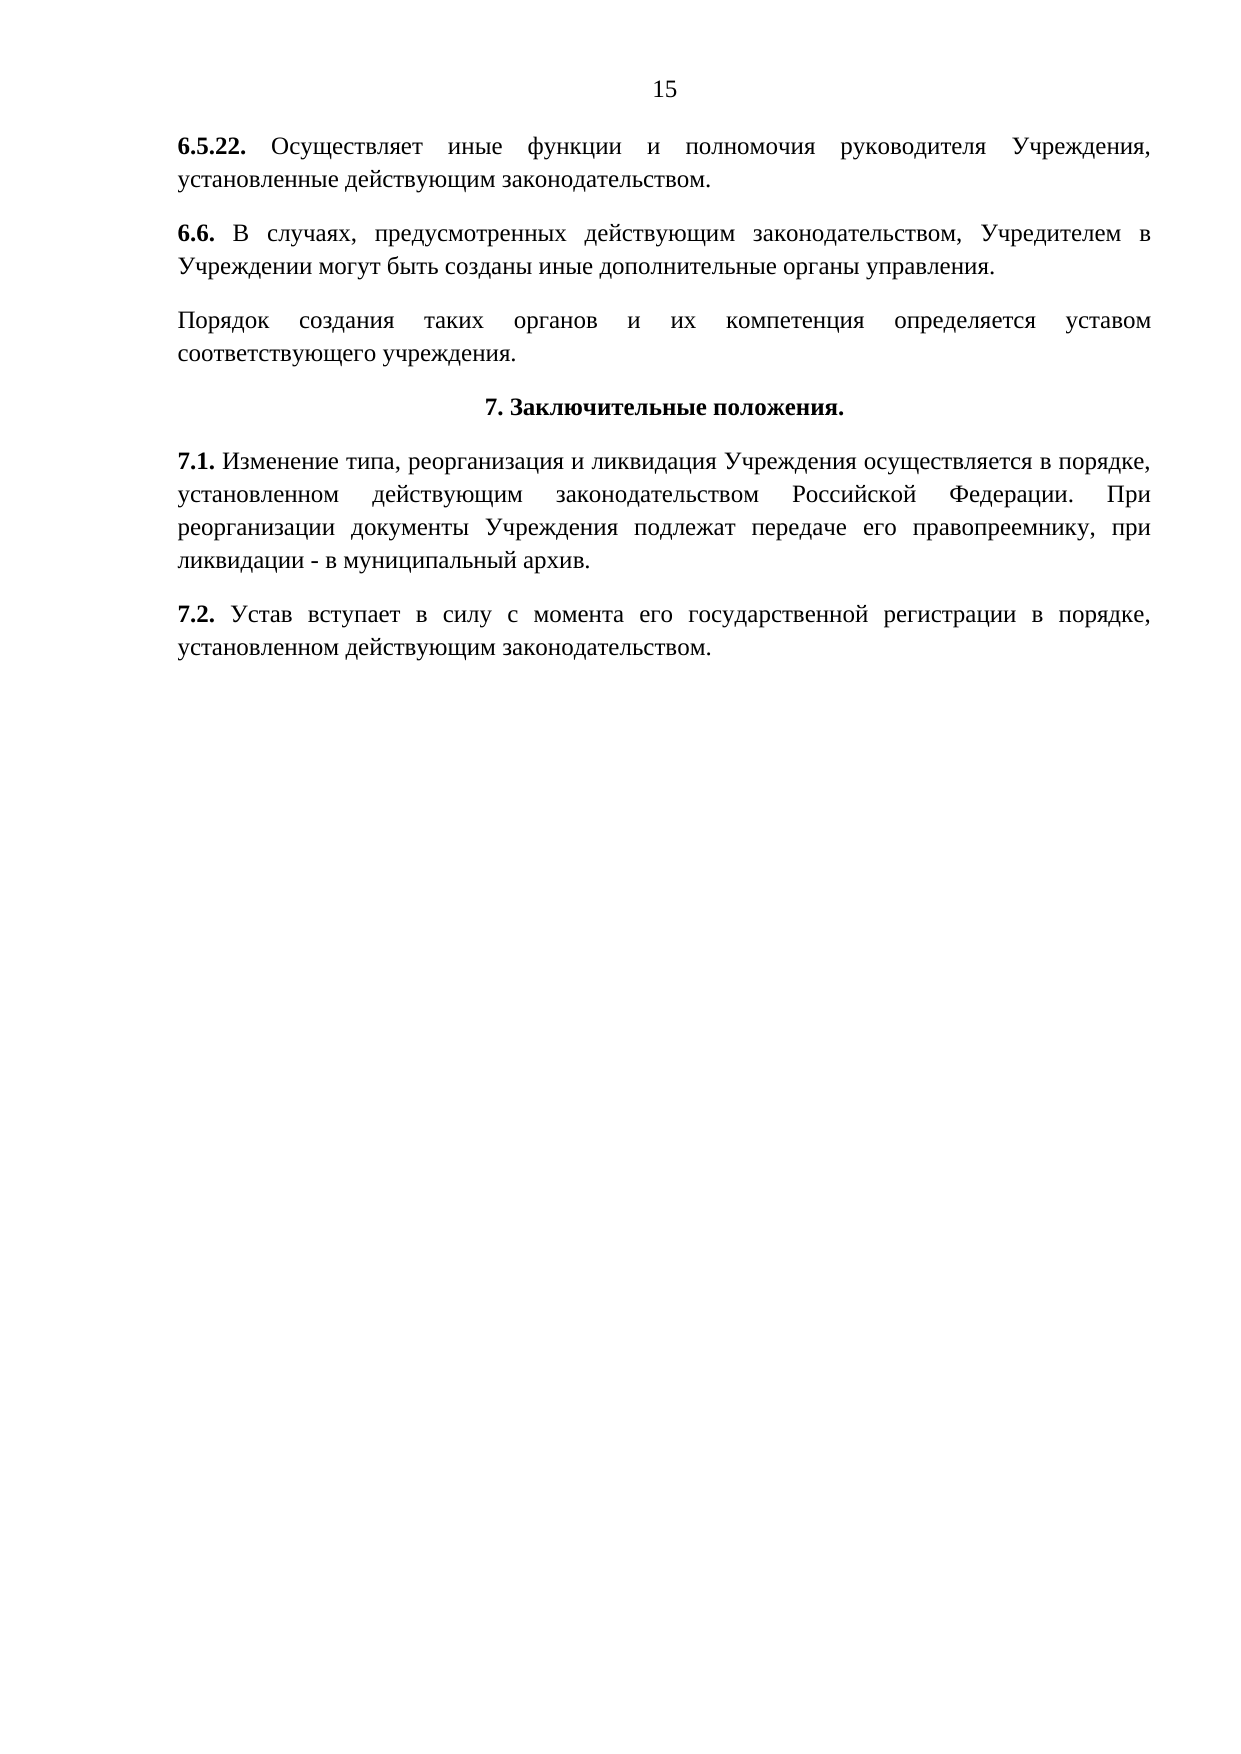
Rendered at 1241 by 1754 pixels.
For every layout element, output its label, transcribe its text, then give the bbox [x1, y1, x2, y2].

text 7.1. Изменение типа, реорганизация и ликвидация Учреждения осуществляется в порядке, установленном действующим законодательством Российской Федерации. При реорганизации документы Учреждения подлежат передаче его правопреемнику, при ликвидации - в муниципальный архив. [177, 446, 1152, 573]
text 7. Заключительные положения. [177, 392, 1152, 421]
text 6.6. В случаях, предусмотренных действующим законодательством, Учредителем в Учреждении могут быть созданы иные дополнительные органы управления. [177, 218, 1152, 280]
text Порядок создания таких органов и их компетенция определяется уставом соответствующего учреждения. [177, 305, 1152, 367]
text 7.2. Устав вступает в силу с момента его государственной регистрации в порядке, установленном действующим законодательством. [177, 599, 1152, 660]
text 6.5.22. Осуществляет иные функции и полномочия руководителя Учреждения, установленные действующим законодательством. [177, 131, 1152, 193]
